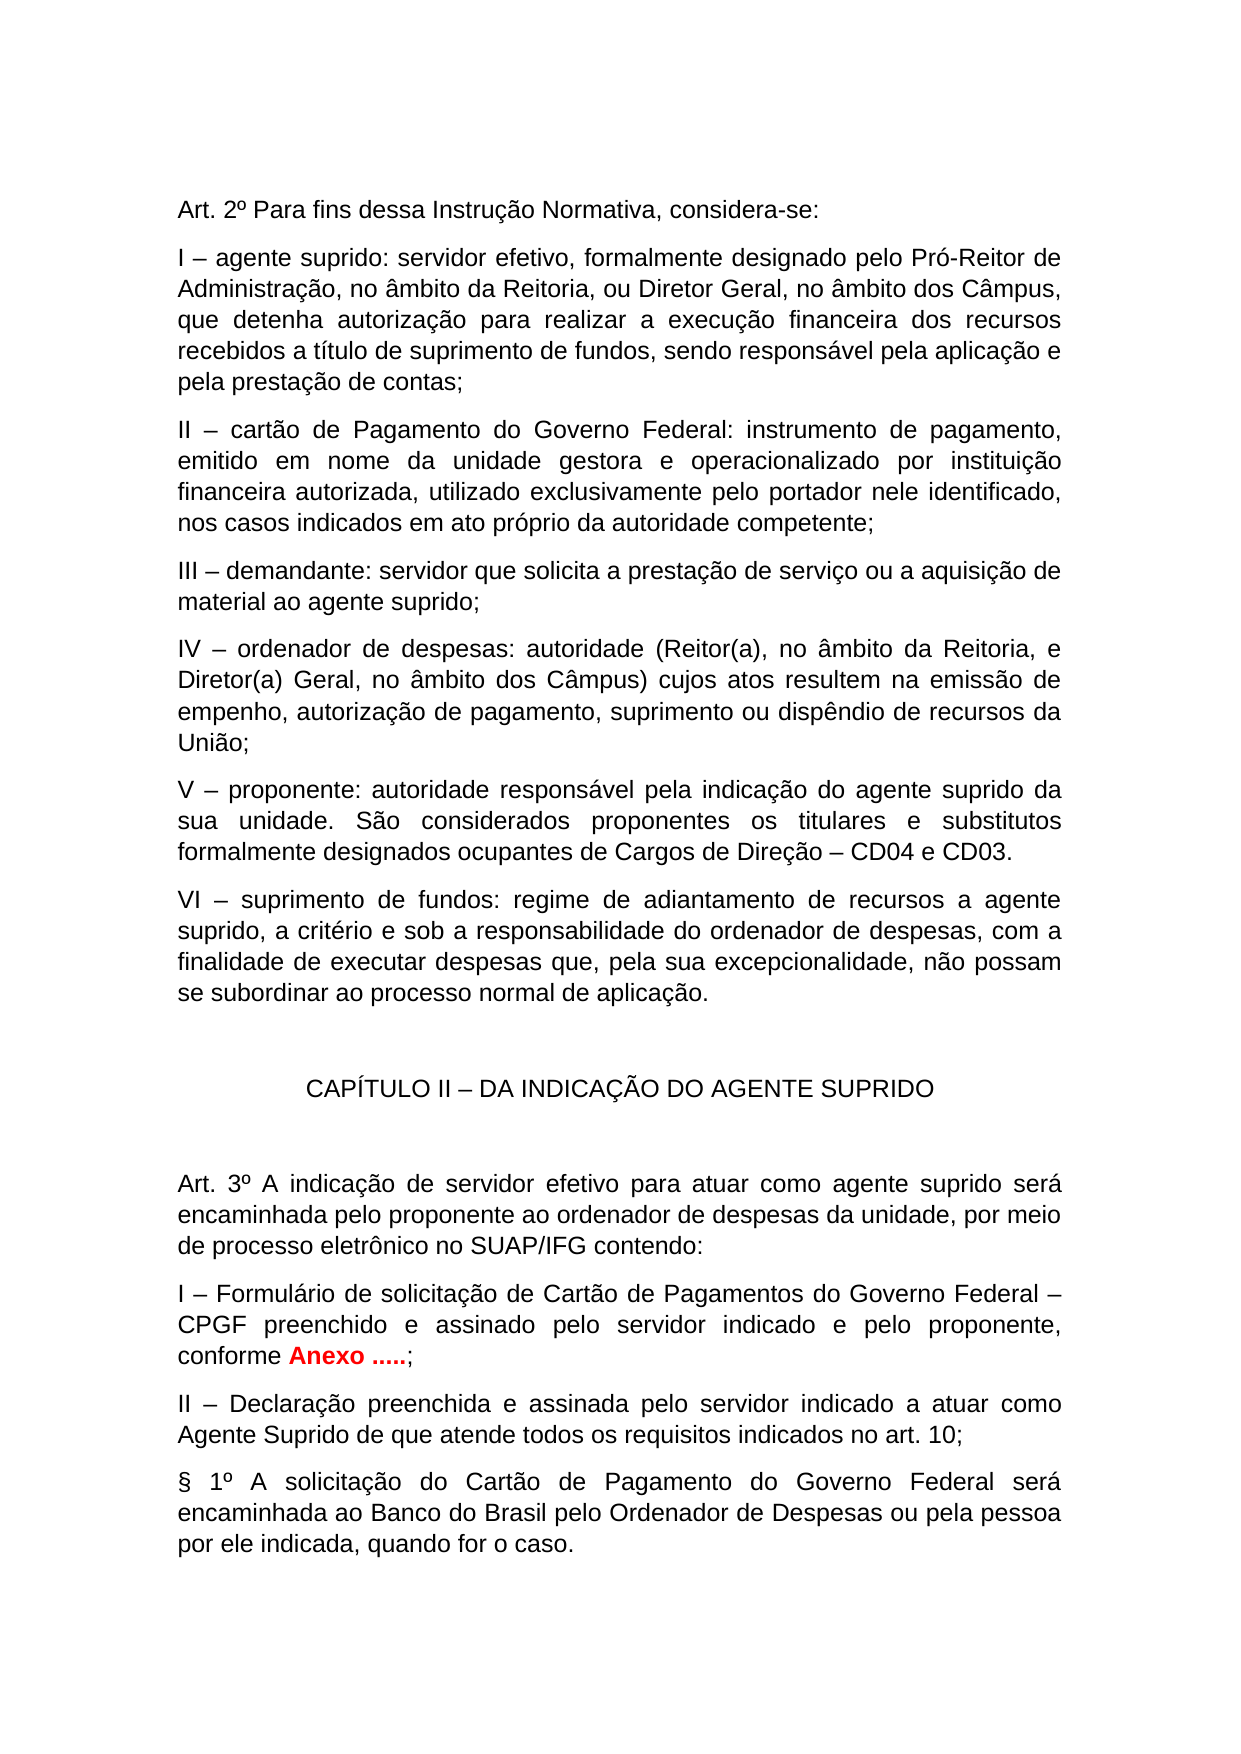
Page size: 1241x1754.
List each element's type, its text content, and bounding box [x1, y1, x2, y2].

text I – Formulário de solicitação de Cartão de Pagamentos do Governo Federal – CPGF preenchido e assinado pelo servidor indicado e pelo proponente, conforme Anexo .....; [177, 1279, 1063, 1370]
text IV – ordenador de despesas: autoridade (Reitor(a), no âmbito da Reitoria, e Diretor(a) Geral, no âmbito dos Câmpus) cujos atos resultem na emissão de empenho, autorização de pagamento, suprimento ou dispêndio de recursos da União; [177, 634, 1063, 756]
text Art. 2º Para fins dessa Instrução Normativa, considera-se: [177, 195, 1063, 224]
text V – proponente: autoridade responsável pela indicação do agente suprido da sua unidade. São considerados proponentes os titulares e substitutos formalmente designados ocupantes de Cargos de Direção – CD04 e CD03. [177, 775, 1063, 866]
text I – agente suprido: servidor efetivo, formalmente designado pelo Pró-Reitor de Administração, no âmbito da Reitoria, ou Diretor Geral, no âmbito dos Câmpus, que detenha autorização para realizar a execução financeira dos recursos recebidos a título de suprimento de fundos, sendo responsável pela aplicação e pela prestação de contas; [177, 243, 1063, 396]
text VI – suprimento de fundos: regime de adiantamento de recursos a agente suprido, a critério e sob a responsabilidade do ordenador de despesas, com a ﬁnalidade de executar despesas que, pela sua excepcionalidade, não possam se subordinar ao processo normal de aplicação. [177, 885, 1063, 1007]
text II – Declaração preenchida e assinada pelo servidor indicado a atuar como Agente Suprido de que atende todos os requisitos indicados no art. 10; [177, 1389, 1063, 1448]
text II – cartão de Pagamento do Governo Federal: instrumento de pagamento, emitido em nome da unidade gestora e operacionalizado por instituição ﬁnanceira autorizada, utilizado exclusivamente pelo portador nele identiﬁcado, nos casos indicados em ato próprio da autoridade competente; [177, 415, 1063, 537]
text CAPÍTULO II – DA INDICAÇÃO DO AGENTE SUPRIDO [177, 1074, 1063, 1102]
text § 1º A solicitação do Cartão de Pagamento do Governo Federal será encaminhada ao Banco do Brasil pelo Ordenador de Despesas ou pela pessoa por ele indicada, quando for o caso. [177, 1467, 1063, 1558]
text Art. 3º A indicação de servidor efetivo para atuar como agente suprido será encaminhada pelo proponente ao ordenador de despesas da unidade, por meio de processo eletrônico no SUAP/IFG contendo: [177, 1169, 1063, 1260]
text III – demandante: servidor que solicita a prestação de serviço ou a aquisição de material ao agente suprido; [177, 556, 1063, 616]
